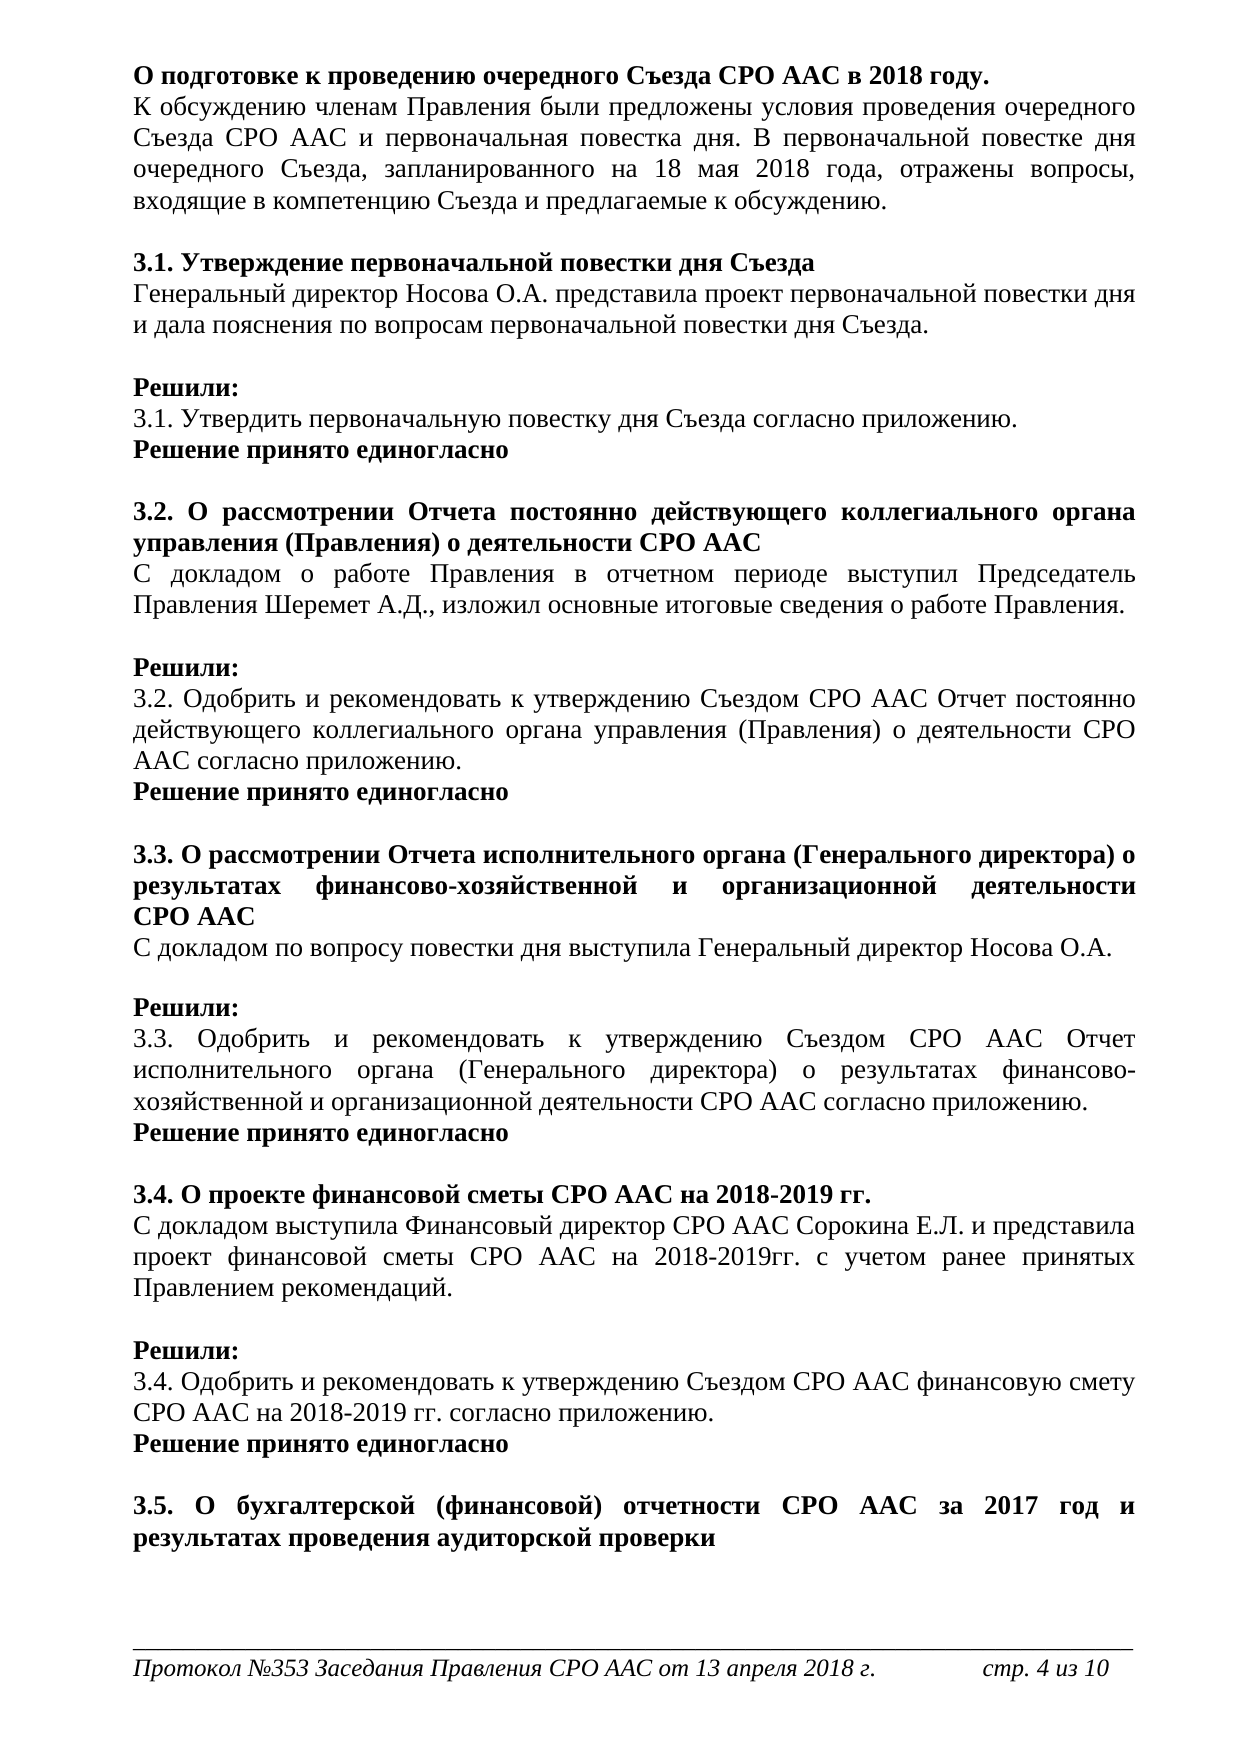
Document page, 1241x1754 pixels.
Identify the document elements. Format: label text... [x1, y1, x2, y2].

text 3.5. О бухгалтерской (финансовой) отчетности СРО ААС за 2017 год и результатах проведения аудиторской проверки [133, 1489, 1137, 1552]
text 3.2. О рассмотрении Отчета постоянно действующего коллегиального органа управления (Правления) о деятельности СРО ААС [133, 495, 1137, 557]
text Решили: [133, 651, 1137, 682]
text 3.3. О рассмотрении Отчета исполнительного органа (Генерального директора) о результатах финансово-хозяйственной и организационной деятельности СРО ААС [133, 838, 1137, 931]
text 3.1. Утверждение первоначальной повестки дня Съезда [133, 246, 1137, 277]
text Решили: [133, 371, 1137, 402]
text О подготовке к проведению очередного Съезда СРО ААС в 2018 году. [133, 59, 1137, 90]
text Решили: [133, 1334, 1137, 1365]
text Генеральный директор Носова О.А. представила проект первоначальной повестки дня и дала пояснения по вопросам первоначальной повестки дня Съезда. [133, 277, 1137, 339]
text 3.3. Одобрить и рекомендовать к утверждению Съездом СРО ААС Отчет исполнительного органа (Генерального директора) о результатах финансово-хозяйственной и организационной деятельности СРО ААС согласно приложению. [133, 1022, 1137, 1116]
text Решение принято единогласно [133, 776, 1137, 807]
text Решение принято единогласно [133, 433, 1137, 464]
text С докладом о работе Правления в отчетном периоде выступил Председатель Правления Шеремет А.Д., изложил основные итоговые сведения о работе Правления. [133, 557, 1137, 620]
text 3.4. О проекте финансовой сметы СРО ААС на 2018-2019 гг. [133, 1178, 1137, 1209]
text Решили: [133, 991, 1137, 1022]
text С докладом по вопросу повестки дня выступила Генеральный директор Носова О.А. [133, 931, 1137, 962]
text Решение принято единогласно [133, 1116, 1137, 1147]
text 3.4. Одобрить и рекомендовать к утверждению Съездом СРО ААС финансовую смету СРО ААС на 2018-2019 гг. согласно приложению. [133, 1365, 1137, 1427]
text 3.2. Одобрить и рекомендовать к утверждению Съездом СРО ААС Отчет постоянно действующего коллегиального органа управления (Правления) о деятельности СРО ААС согласно приложению. [133, 682, 1137, 776]
text 3.1. Утвердить первоначальную повестку дня Съезда согласно приложению. [133, 402, 1137, 433]
text Решение принято единогласно [133, 1427, 1137, 1458]
text К обсуждению членам Правления были предложены условия проведения очередного Съезда СРО ААС и первоначальная повестка дня. В первоначальной повестке дня очередного Съезда, запланированного на 18 мая 2018 года, отражены вопросы, входящие в компетенцию Съезда и предлагаемые к обсуждению. [133, 90, 1137, 215]
text С докладом выступила Финансовый директор СРО ААС Сорокина Е.Л. и представила проект финансовой сметы СРО ААС на 2018-2019гг. с учетом ранее принятых Правлением рекомендаций. [133, 1209, 1137, 1303]
